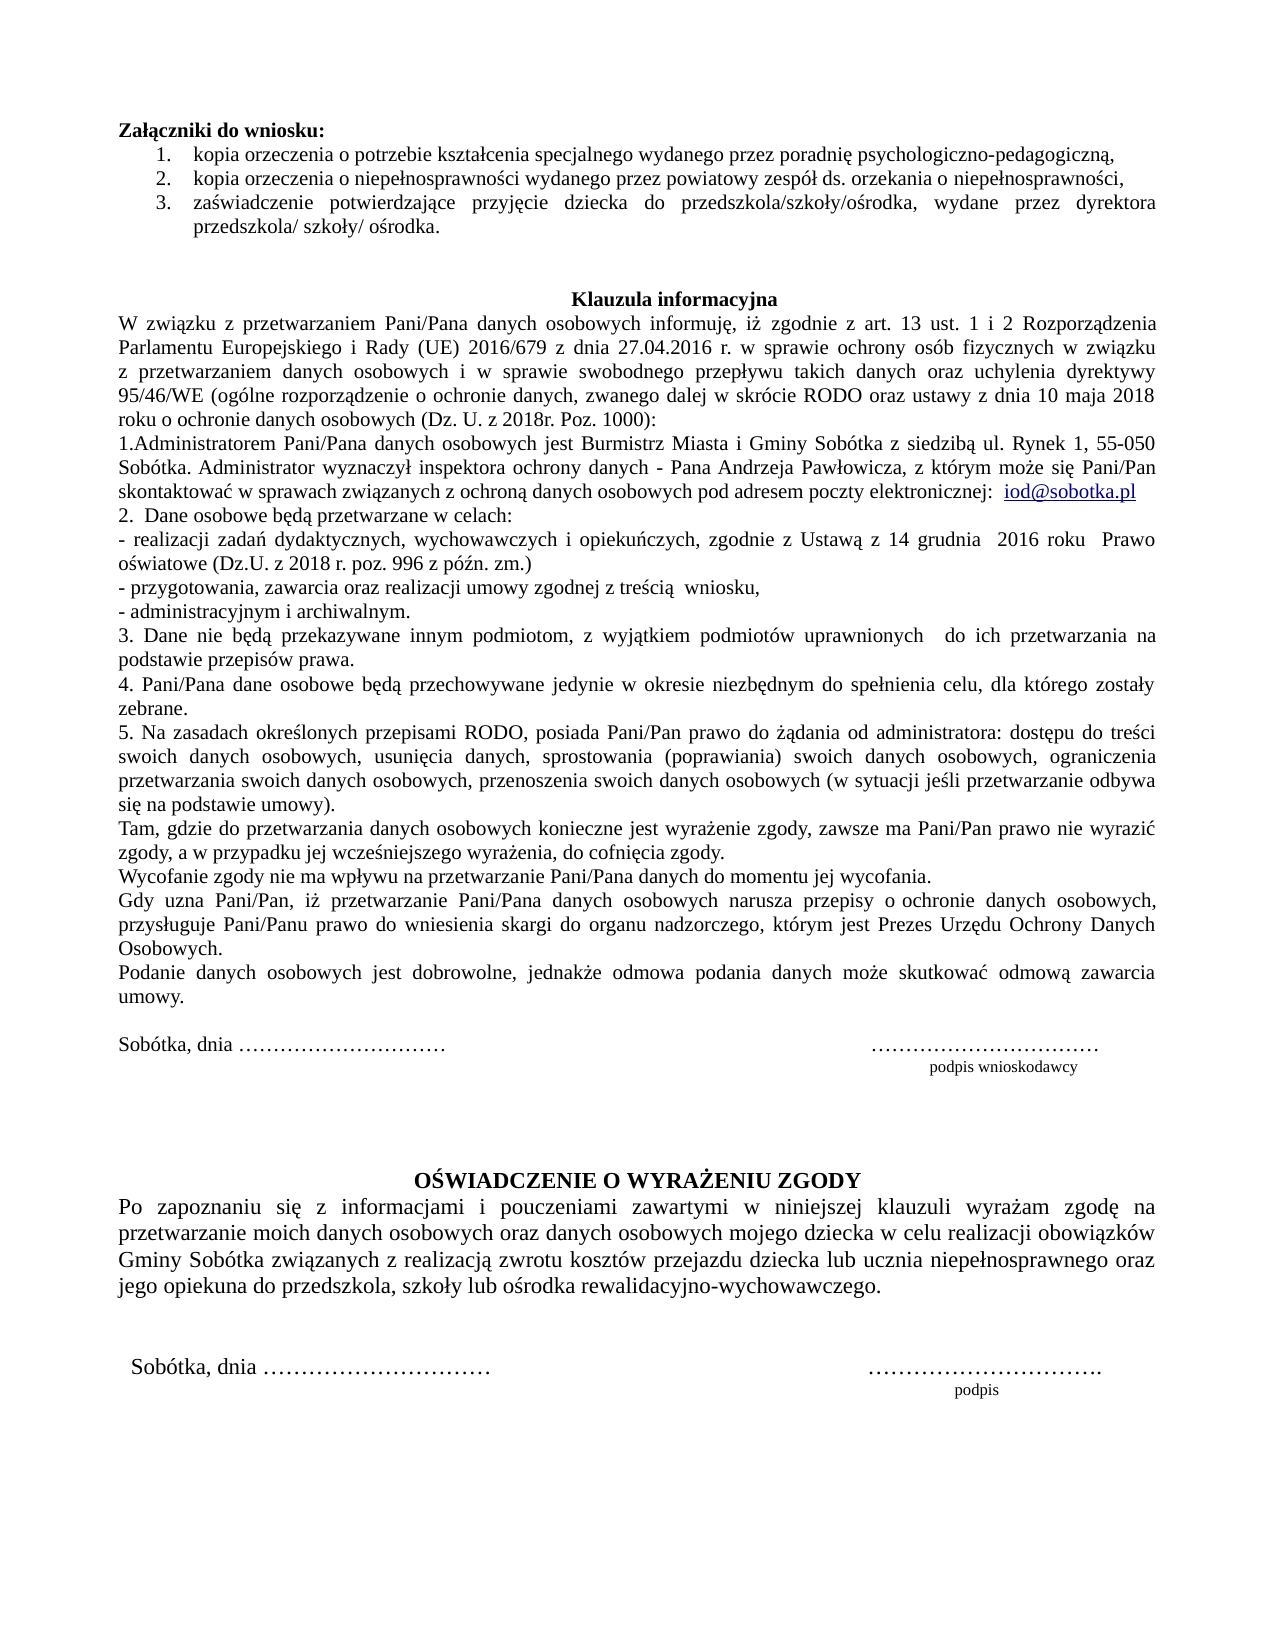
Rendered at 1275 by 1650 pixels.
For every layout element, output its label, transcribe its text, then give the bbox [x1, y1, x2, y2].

text W związku z przetwarzaniem Pani/Pana danych osobowych informuję, iż zgodnie z art. 13 ust. 1 i 2 Rozporządzenia Parlamentu Europejskiego i Rady (UE) 2016/679 z dnia 27.04.2016 r. w sprawie ochrony osób fizycznych w związku z przetwarzaniem danych osobowych i w sprawie swobodnego przepływu takich danych oraz uchylenia dyrektywy 95/46/WE (ogólne rozporządzenie o ochronie danych, zwanego dalej w skrócie RODO oraz ustawy z dnia 10 maja 2018 roku o ochronie danych osobowych (Dz. U. z 2018r. Poz. 1000): [118, 311, 1157, 431]
text Podanie danych osobowych jest dobrowolne, jednakże odmowa podania danych może skutkować odmową zawarcia umowy. [118, 960, 1157, 1008]
text Wycofanie zgody nie ma wpływu na przetwarzanie Pani/Pana danych do momentu jej wycofania. [118, 864, 1157, 888]
text 3. Dane nie będą przekazywane innym podmiotom, z wyjątkiem podmiotów uprawnionych do ich przetwarzania na podstawie przepisów prawa. [118, 623, 1157, 671]
text Gdy uzna Pani/Pan, iż przetwarzanie Pani/Pana danych osobowych narusza przepisy o ochronie danych osobowych, przysługuje Pani/Panu prawo do wniesienia skargi do organu nadzorczego, którym jest Prezes Urzędu Ochrony Danych Osobowych. [118, 888, 1157, 960]
text podpis wnioskodawcy [856, 1056, 1157, 1076]
text Tam, gdzie do przetwarzania danych osobowych konieczne jest wyrażenie zgody, zawsze ma Pani/Pan prawo nie wyrazić zgody, a w przypadku jej wcześniejszego wyrażenia, do cofnięcia zgody. [118, 816, 1157, 864]
text podpis [856, 1380, 1157, 1399]
text - przygotowania, zawarcia oraz realizacji umowy zgodnej z treścią wniosku, [118, 575, 1157, 599]
text 2. Dane osobowe będą przetwarzane w celach: [118, 503, 1157, 527]
text 1.Administratorem Pani/Pana danych osobowych jest Burmistrz Miasta i Gminy Sobótka z siedzibą ul. Rynek 1, 55-050 Sobótka. Administrator wyznaczył inspektora ochrony danych - Pana Andrzeja Pawłowicza, z którym może się Pani/Pan skontaktować w sprawach związanych z ochroną danych osobowych pod adresem poczty elektronicznej: iod@sobotka.pl [118, 431, 1157, 503]
text - administracyjnym i archiwalnym. [118, 599, 1157, 623]
list kopia orzeczenia o potrzebie kształcenia specjalnego wydanego przez poradnię psychologiczno-pedagogiczną, [156, 142, 1157, 166]
text Sobótka, dnia ………………………… …………………………. [118, 1351, 1157, 1380]
text 5. Na zasadach określonych przepisami RODO, posiada Pani/Pan prawo do żądania od administratora: dostępu do treści swoich danych osobowych, usunięcia danych, sprostowania (poprawiania) swoich danych osobowych, ograniczenia przetwarzania swoich danych osobowych, przenoszenia swoich danych osobowych (w sytuacji jeśli przetwarzanie odbywa się na podstawie umowy). [118, 719, 1157, 816]
text Klauzula informacyjna [118, 286, 1157, 311]
list kopia orzeczenia o niepełnosprawności wydanego przez powiatowy zespół ds. orzekania o niepełnosprawności, [156, 166, 1157, 190]
text 4. Pani/Pana dane osobowe będą przechowywane jedynie w okresie niezbędnym do spełnienia celu, dla którego zostały zebrane. [118, 671, 1157, 719]
list zaświadczenie potwierdzające przyjęcie dziecka do przedszkola/szkoły/ośrodka, wydane przez dyrektora przedszkola/ szkoły/ ośrodka. [156, 190, 1157, 238]
text - realizacji zadań dydaktycznych, wychowawczych i opiekuńczych, zgodnie z Ustawą z 14 grudnia 2016 roku Prawo oświatowe (Dz.U. z 2018 r. poz. 996 z późn. zm.) [118, 527, 1157, 575]
text OŚWIADCZENIE O WYRAŻENIU ZGODY [118, 1167, 1157, 1193]
text Sobótka, dnia ………………………… …………………………… [118, 1032, 1157, 1056]
text Po zapoznaniu się z informacjami i pouczeniami zawartymi w niniejszej klauzuli wyrażam zgodę na przetwarzanie moich danych osobowych oraz danych osobowych mojego dziecka w celu realizacji obowiązków Gminy Sobótka związanych z realizacją zwrotu kosztów przejazdu dziecka lub ucznia niepełnosprawnego oraz jego opiekuna do przedszkola, szkoły lub ośrodka rewalidacyjno-wychowawczego. [118, 1193, 1157, 1298]
text Załączniki do wniosku: [118, 118, 1157, 142]
